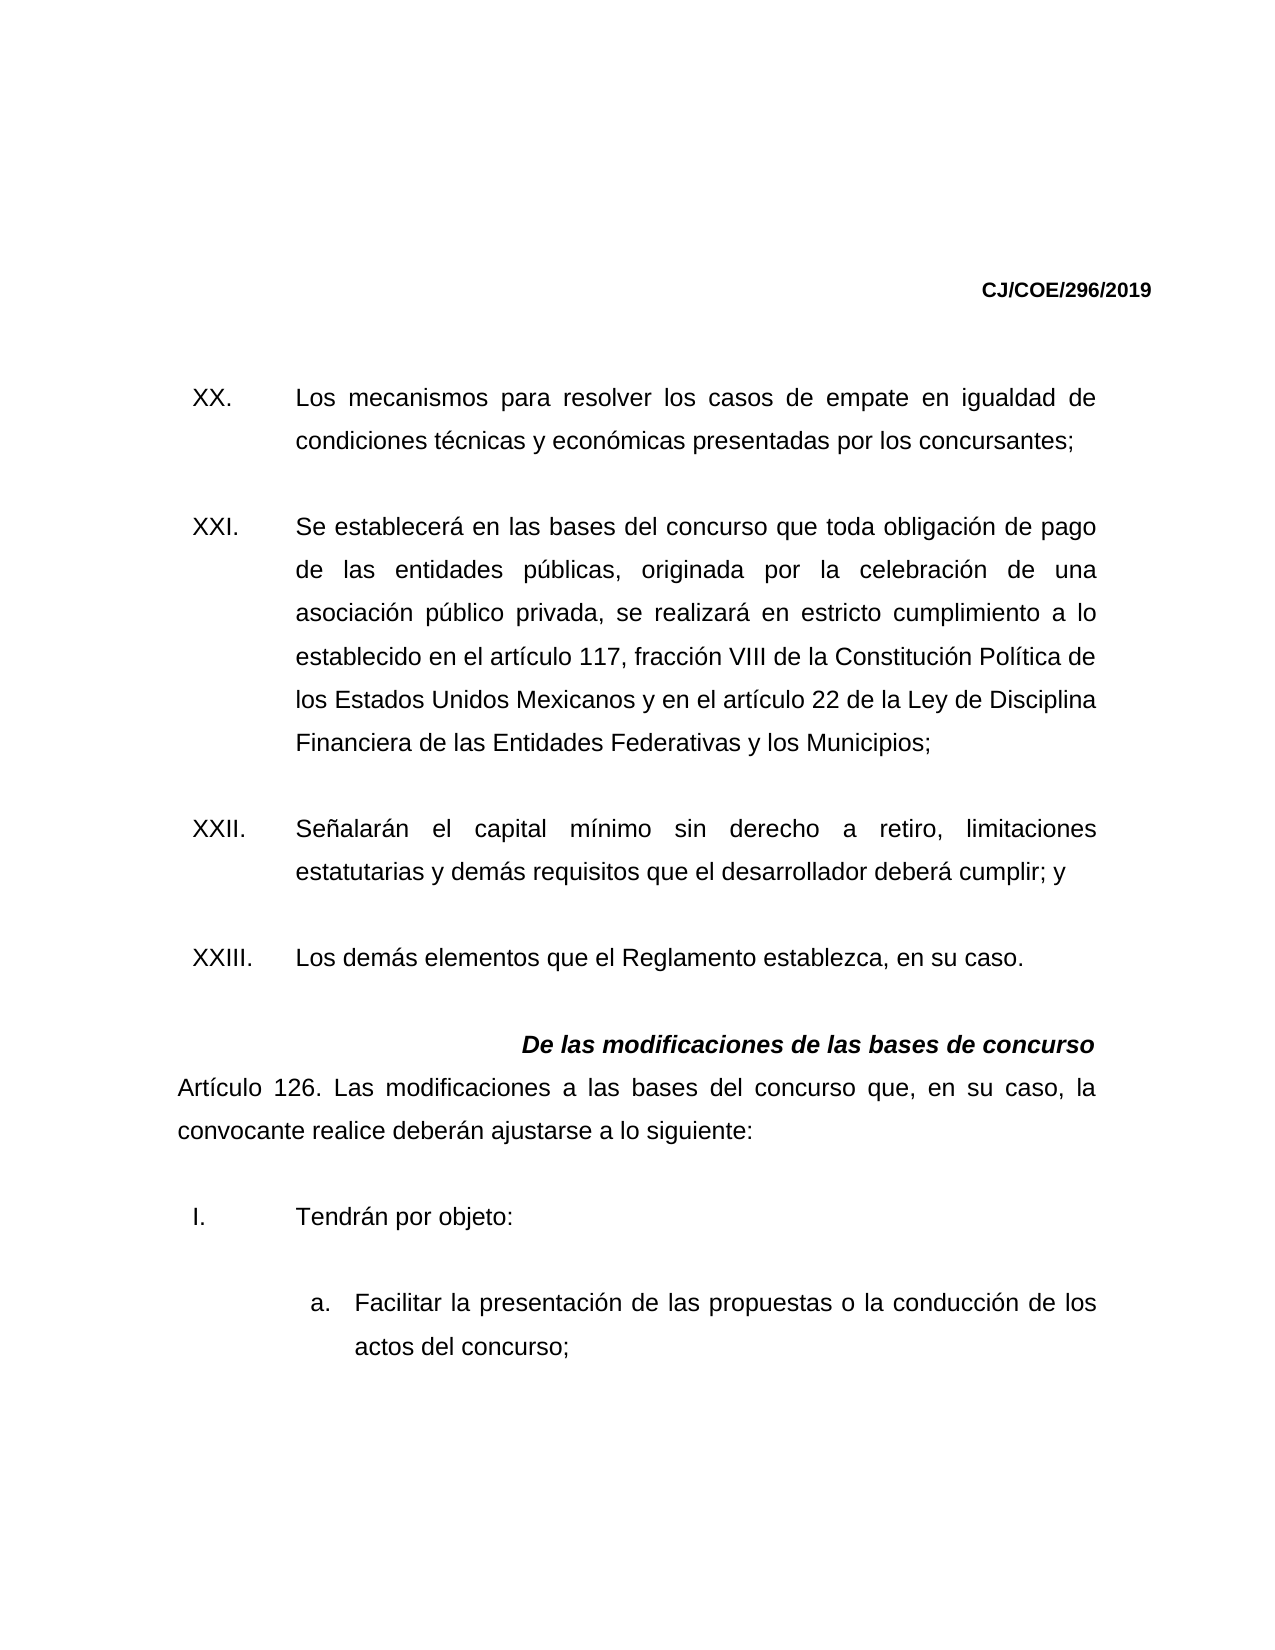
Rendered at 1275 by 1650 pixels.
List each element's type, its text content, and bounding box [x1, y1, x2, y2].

text a. Facilitar la presentación de las propuestas o la conducción de los actos del concurso; [310, 1288, 1098, 1360]
text XX. Los mecanismos para resolver los casos de empate en igualdad de condiciones técnicas y económicas presentadas por los concursantes; [192, 383, 1098, 454]
text I. Tendrán por objeto: [192, 1202, 1098, 1231]
text XXII. Señalarán el capital mínimo sin derecho a retiro, limitaciones estatutarias y demás requisitos que el desarrollador deberá cumplir; y [192, 814, 1098, 886]
text Artículo 126. Las modificaciones a las bases del concurso que, en su caso, la convocante realice deberán ajustarse a lo siguiente: [177, 1073, 1098, 1144]
text XXIII. Los demás elementos que el Reglamento establezca, en su caso. [192, 943, 1098, 972]
text De las modificaciones de las bases de concurso [177, 1029, 1098, 1058]
text XXI. Se establecerá en las bases del concurso que toda obligación de pago de las entidades públicas, originada por la celebración de una asociación público privada, se realizará en estricto cumplimiento a lo establecido en el artículo 117, fracción VIII de la Constitución Política de los Estados Unidos Mexicanos y en el artículo 22 de la Ley de Disciplina Financiera de las Entidades Federativas y los Municipios; [192, 512, 1098, 756]
